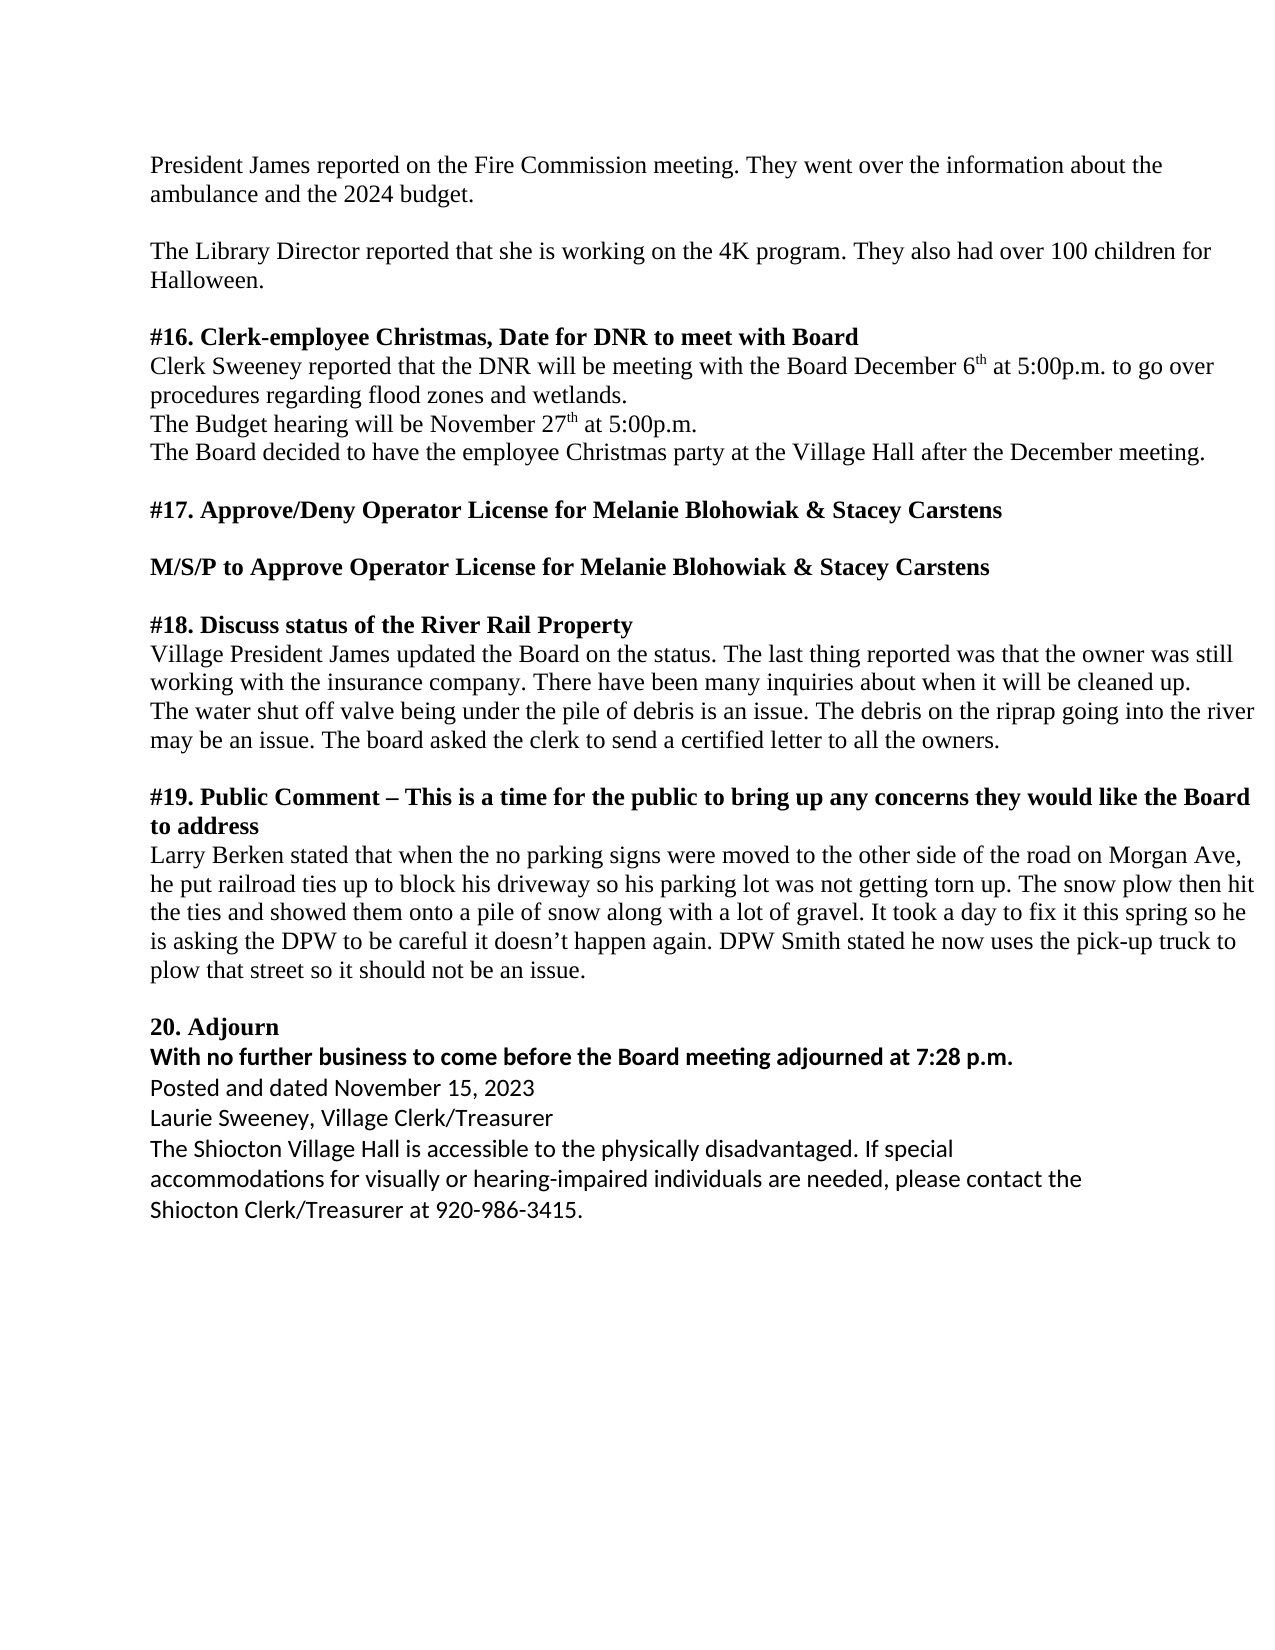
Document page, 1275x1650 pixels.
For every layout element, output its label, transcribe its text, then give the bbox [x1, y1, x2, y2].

text #16. Clerk-employee Christmas, Date for DNR to meet with Board [150, 322, 1256, 351]
text Clerk Sweeney reported that the DNR will be meeting with the Board December 6th at 5:00p.m. to go over procedures regarding flood zones and wetlands. [150, 351, 1256, 409]
text M/S/P to Approve Operator License for Melanie Blohowiak & Stacey Carstens [150, 552, 1256, 581]
text #19. Public Comment – This is a time for the public to bring up any concerns they would like the Board to address [150, 782, 1256, 840]
text The water shut off valve being under the pile of debris is an issue. The debris on the riprap going into the river may be an issue. The board asked the clerk to send a certified letter to all the owners. [150, 696, 1256, 754]
text The Board decided to have the employee Christmas party at the Village Hall after the December meeting. [150, 437, 1256, 466]
text Posted and dated November 15, 2023 [150, 1072, 1125, 1102]
text #17. Approve/Deny Operator License for Melanie Blohowiak & Stacey Carstens [150, 495, 1256, 524]
text Larry Berken stated that when the no parking signs were moved to the other side of the road on Morgan Ave, he put railroad ties up to block his driveway so his parking lot was not getting torn up. The snow plow then hit the ties and showed them onto a pile of snow along with a lot of gravel. It took a day to fix it this spring so he is asking the DPW to be careful it doesn’t happen again. DPW Smith stated he now uses the pick-up truck to plow that street so it should not be an issue. [150, 840, 1256, 984]
text Laurie Sweeney, Village Clerk/Treasurer [150, 1102, 1125, 1133]
text Village President James updated the Board on the status. The last thing reported was that the owner was still working with the insurance company. There have been many inquiries about when it will be cleaned up. [150, 639, 1256, 696]
text The Budget hearing will be November 27th at 5:00p.m. [150, 409, 1256, 437]
text With no further business to come before the Board meeting adjourned at 7:28 p.m. [150, 1041, 1125, 1072]
text The Library Director reported that she is working on the 4K program. They also had over 100 children for Halloween. [150, 236, 1256, 294]
text President James reported on the Fire Commission meeting. They went over the information about the ambulance and the 2024 budget. [150, 150, 1256, 207]
text 20. Adjourn [150, 1012, 1256, 1041]
text The Shiocton Village Hall is accessible to the physically disadvantaged. If special accommodations for visually or hearing-impaired individuals are needed, please contact the Shiocton Clerk/Treasurer at 920-986-3415. [150, 1133, 1125, 1224]
text #18. Discuss status of the River Rail Property [150, 610, 1256, 639]
